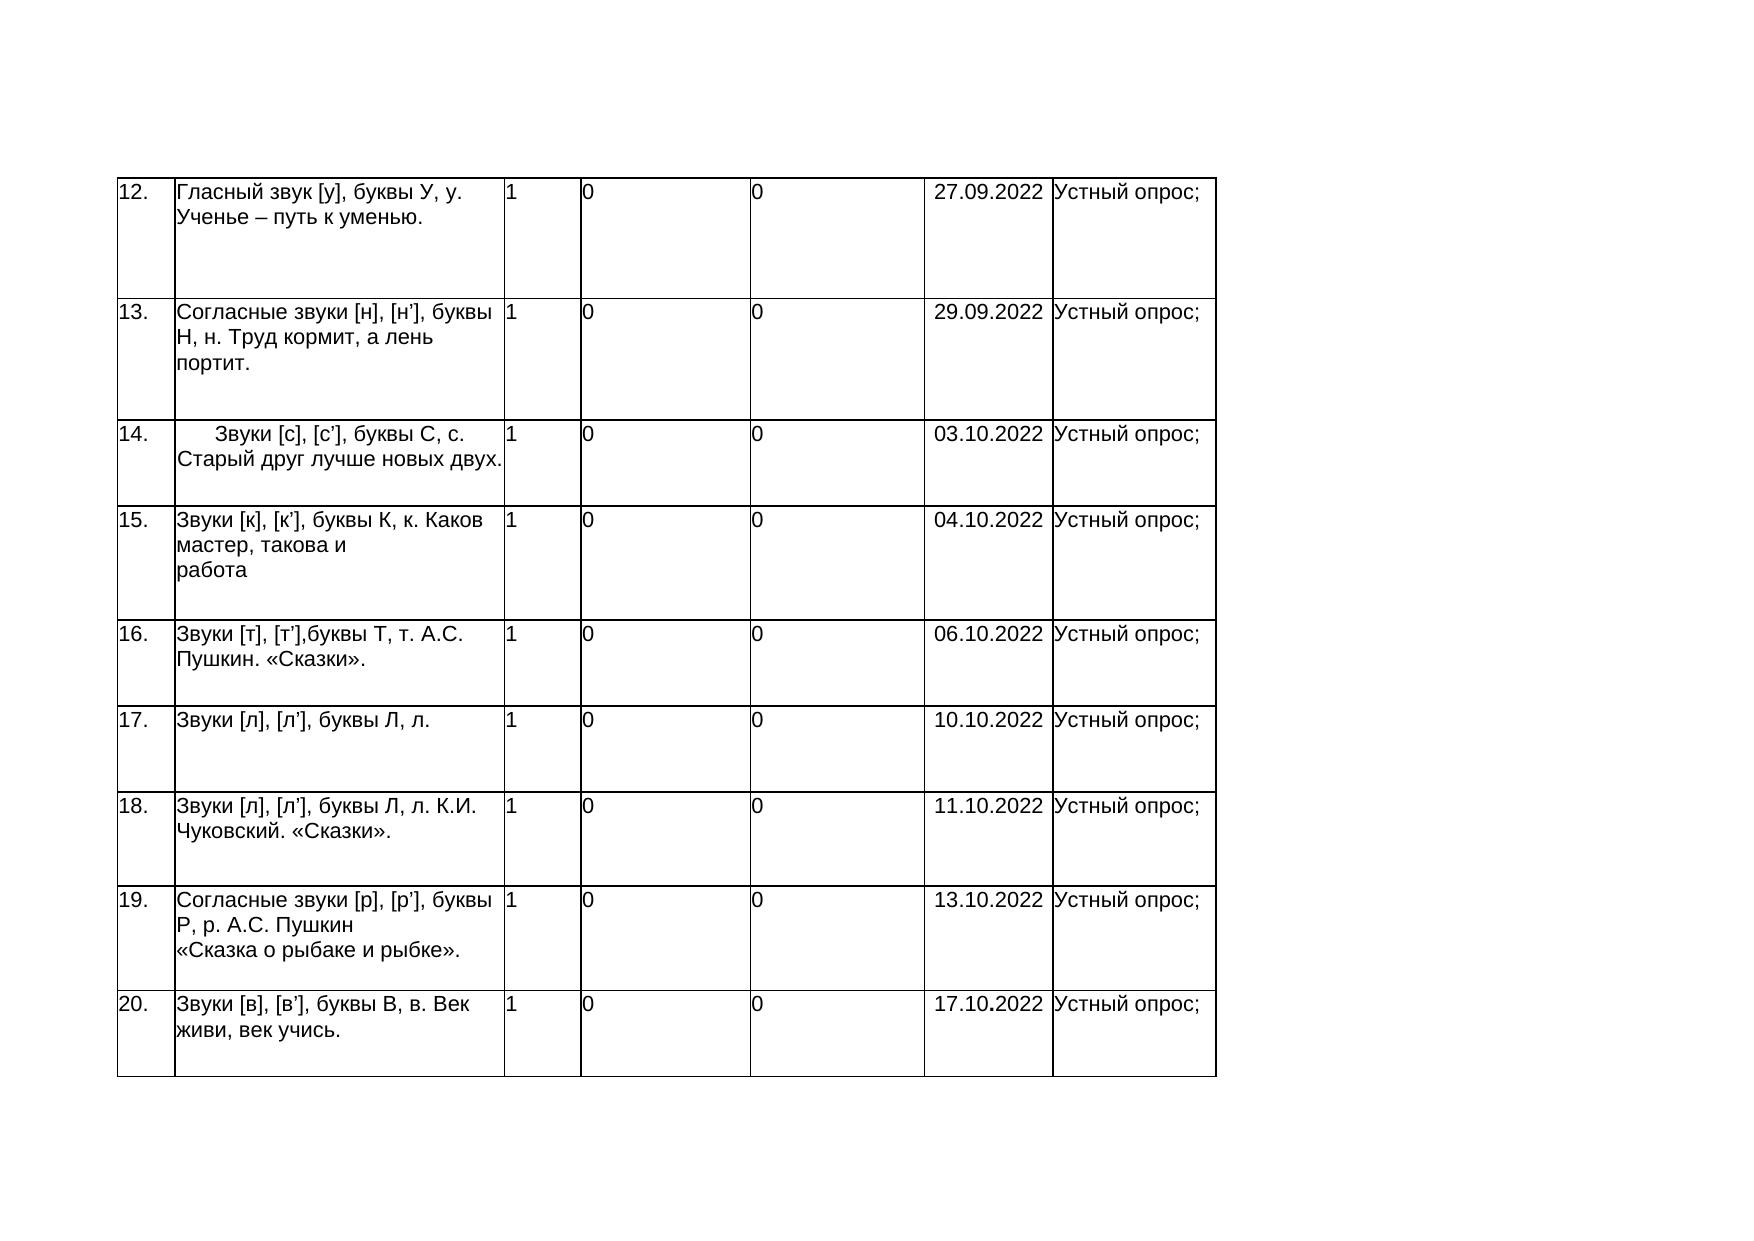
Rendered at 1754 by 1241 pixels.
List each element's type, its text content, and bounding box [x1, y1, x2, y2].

table_cell 0 [751, 991, 924, 1076]
table_cell Устный опрос; [1054, 991, 1215, 1076]
table_cell 10.10.2022 [925, 707, 1052, 791]
table_cell Звуки [в], [в’], буквы В, в. Век живи, век учись. [176, 991, 504, 1076]
table_header Гласный звук [у], буквы У, у. Ученье – путь к уменью. [176, 179, 504, 297]
table_cell 18. [118, 793, 174, 885]
table_header 0 [582, 179, 750, 297]
table_header 0 [751, 179, 924, 297]
table_cell Согласные звуки [р], [р’], буквы Р, р. А.С. Пушкин «Сказка о рыбаке и рыбке». [176, 887, 504, 990]
table_cell 0 [582, 887, 750, 990]
table_cell 15. [118, 507, 174, 619]
table_cell 13.10.2022 [925, 887, 1052, 990]
table_cell 0 [582, 707, 750, 791]
table_cell 0 [582, 421, 750, 505]
table_cell 0 [751, 887, 924, 990]
table_cell 0 [751, 793, 924, 885]
table_cell Звуки [л], [л’], буквы Л, л. [176, 707, 504, 791]
table_cell Звуки [к], [к’], буквы К, к. Каков мастер, такова и работа [176, 507, 504, 619]
table_header Устный опрос; [1054, 179, 1215, 297]
table_cell Устный опрос; [1054, 507, 1215, 619]
table_cell Звуки [с], [с’], буквы С, с. Старый друг лучше новых двух. [176, 421, 504, 505]
table_cell 14. [118, 421, 174, 505]
table_cell 03.10.2022 [925, 421, 1052, 505]
table_cell 1 [505, 621, 580, 705]
table_cell Устный опрос; [1054, 887, 1215, 990]
table_cell 0 [582, 793, 750, 885]
table_cell 06.10.2022 [925, 621, 1052, 705]
table_cell 0 [751, 707, 924, 791]
table_header 1 [505, 179, 580, 297]
table_cell 0 [582, 507, 750, 619]
table_cell 1 [505, 887, 580, 990]
table_cell 1 [505, 507, 580, 619]
table_cell Устный опрос; [1054, 621, 1215, 705]
table_cell Устный опрос; [1054, 299, 1215, 419]
table_cell 0 [582, 621, 750, 705]
table_cell 16. [118, 621, 174, 705]
table_cell 0 [582, 299, 750, 419]
table_cell 04.10.2022 [925, 507, 1052, 619]
table_cell 0 [751, 299, 924, 419]
table_cell Устный опрос; [1054, 707, 1215, 791]
table_cell 1 [505, 707, 580, 791]
table_cell 0 [751, 507, 924, 619]
table_header 27.09.2022 [925, 179, 1052, 297]
table_cell 1 [505, 299, 580, 419]
table_cell Звуки [л], [л’], буквы Л, л. К.И. Чуковский. «Сказки». [176, 793, 504, 885]
table_cell 17. [118, 707, 174, 791]
table_cell 0 [751, 621, 924, 705]
table_cell Устный опрос; [1054, 421, 1215, 505]
table_cell 11.10.2022 [925, 793, 1052, 885]
table_cell 29.09.2022 [925, 299, 1052, 419]
table_cell 13. [118, 299, 174, 419]
table_cell 1 [505, 991, 580, 1076]
table_cell 0 [751, 421, 924, 505]
table_cell 17.10.2022 [925, 991, 1052, 1076]
table_cell 1 [505, 793, 580, 885]
table_cell 0 [582, 991, 750, 1076]
table_cell 20. [118, 991, 174, 1076]
table_cell 1 [505, 421, 580, 505]
table_cell Звуки [т], [т’],буквы Т, т. А.С. Пушкин. «Сказки». [176, 621, 504, 705]
table_cell 19. [118, 887, 174, 990]
table_cell Согласные звуки [н], [н’], буквы Н, н. Труд кормит, а лень портит. [176, 299, 504, 419]
table_cell Устный опрос; [1054, 793, 1215, 885]
table_header 12. [118, 179, 174, 297]
